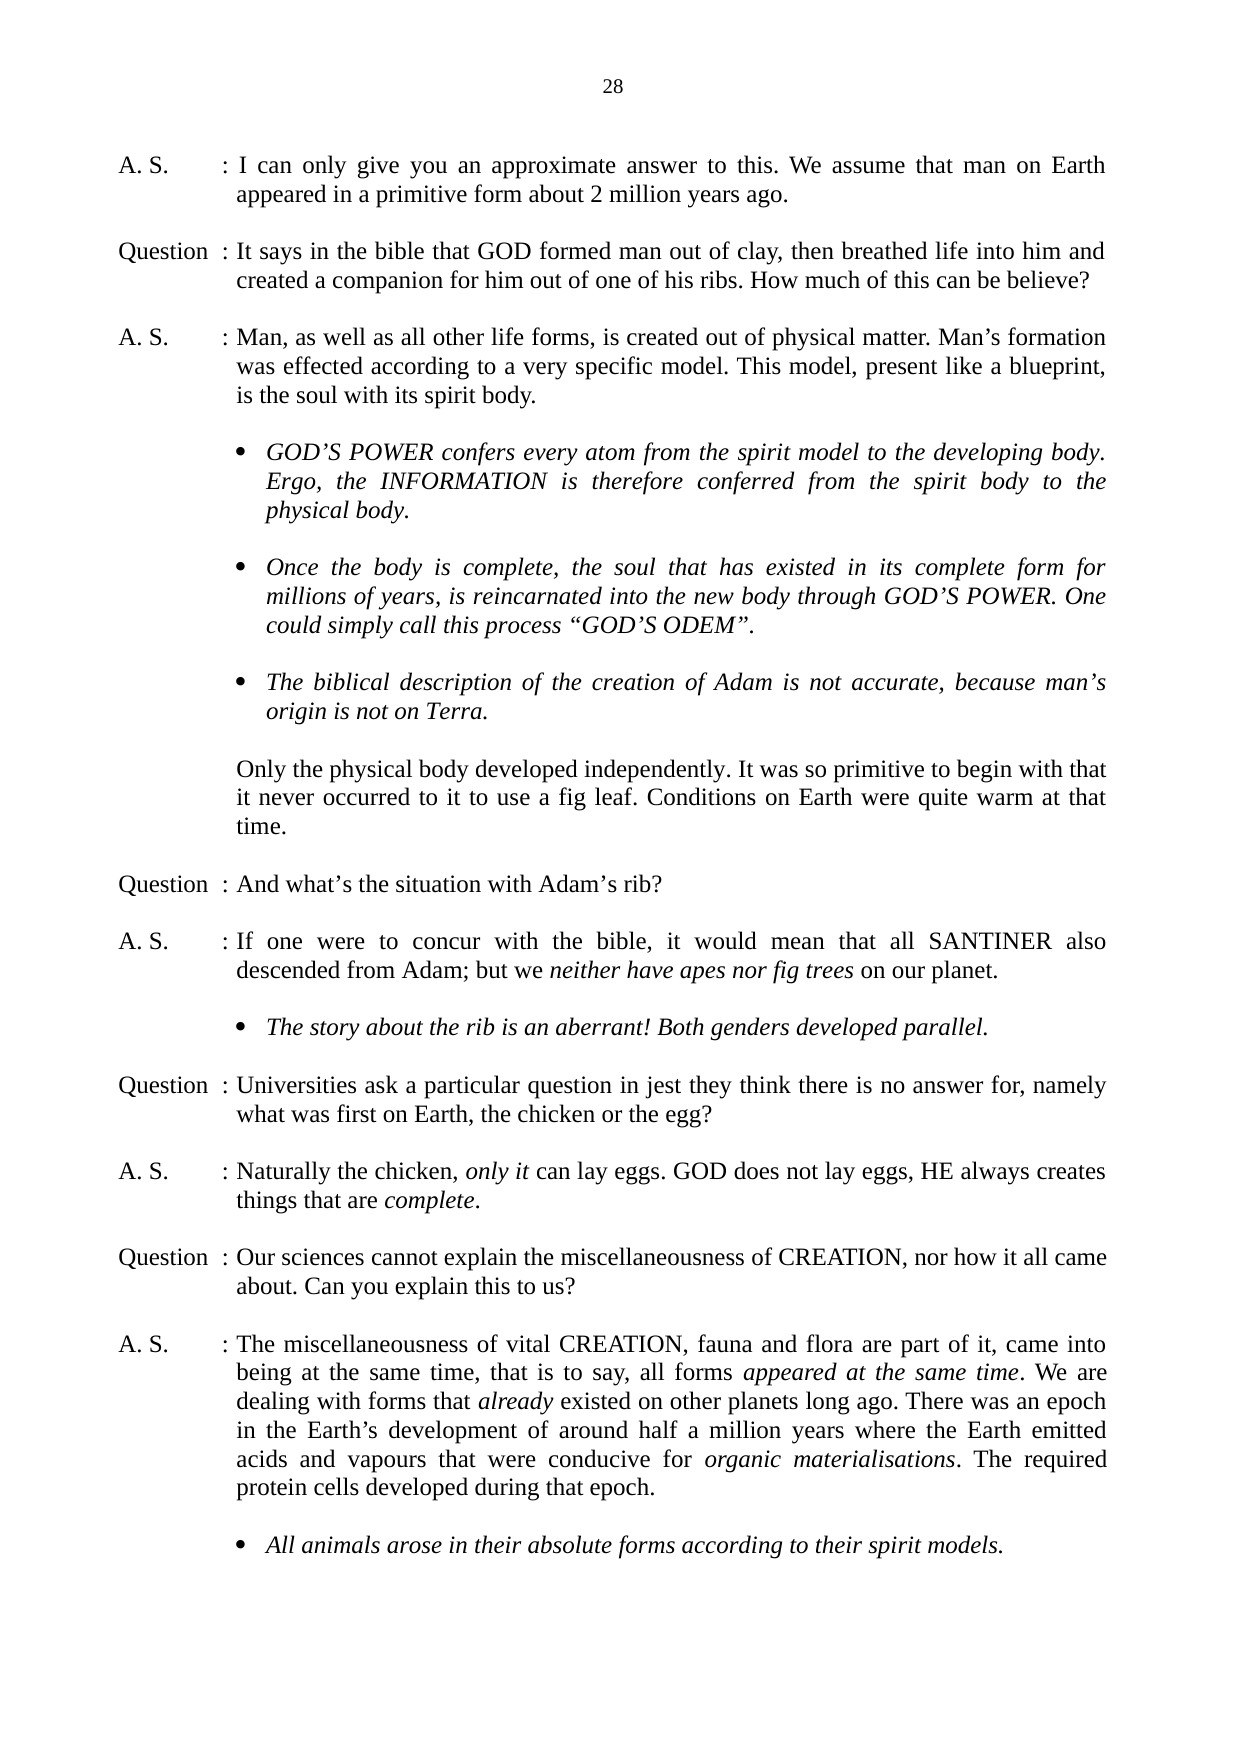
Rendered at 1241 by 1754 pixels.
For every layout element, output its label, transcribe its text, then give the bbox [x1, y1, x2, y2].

list Once the body is complete, the soul that has existed in its complete form for millions of years, is reincarnated into the new body through GOD’S POWER. One could simply call this process “GOD’S ODEM”. [236, 552, 1107, 639]
list Question : And what’s the situation with Adam’s rib? [118, 869, 1107, 897]
text Question : It says in the bible that GOD formed man out of clay, then breathed life into him and created a companion for him out of one of his ribs. How much of this can be believe? [118, 236, 1107, 294]
text A. S. : Naturally the chicken, only it can lay eggs. GOD does not lay eggs, HE always creates things that are complete. [118, 1156, 1107, 1214]
list The story about the rib is an aberrant! Both genders developed parallel. [236, 1012, 1107, 1041]
text Question : Universities ask a particular question in jest they think there is no answer for, namely what was first on Earth, the chicken or the egg? [118, 1070, 1107, 1127]
list The biblical description of the creation of Adam is not accurate, because man’s origin is not on Terra. [236, 667, 1107, 725]
list GOD’S POWER confers every atom from the spirit model to the developing body. Ergo, the INFORMATION is therefore conferred from the spirit body to the physical body. [236, 437, 1107, 524]
list A. S. : If one were to concur with the bible, it would mean that all SANTINER also descended from Adam; but we neither have apes nor fig trees on our planet. [118, 926, 1107, 984]
text A. S. : The miscellaneousness of vital CREATION, fauna and flora are part of it, came into being at the same time, that is to say, all forms appeared at the same time. We are dealing with forms that already existed on other planets long ago. There was an epoch in the Earth’s development of around half a million years where the Earth emitted acids and vapours that were conducive for organic materialisations. The required protein cells developed during that epoch. [118, 1329, 1107, 1501]
text Question : Our sciences cannot explain the miscellaneousness of CREATION, nor how it all came about. Can you explain this to us? [118, 1242, 1107, 1300]
text A. S. : Man, as well as all other life forms, is created out of physical matter. Man’s formation was effected according to a very specific model. This model, present like a blueprint, is the soul with its spirit body. [118, 322, 1107, 409]
list All animals arose in their absolute forms according to their spirit models. [236, 1530, 1107, 1559]
list Only the physical body developed independently. It was so primitive to begin with that it never occurred to it to use a fig leaf. Conditions on Earth were quite warm at that time. [118, 754, 1107, 840]
text A. S. : I can only give you an approximate answer to this. We assume that man on Earth appeared in a primitive form about 2 million years ago. [118, 150, 1107, 207]
